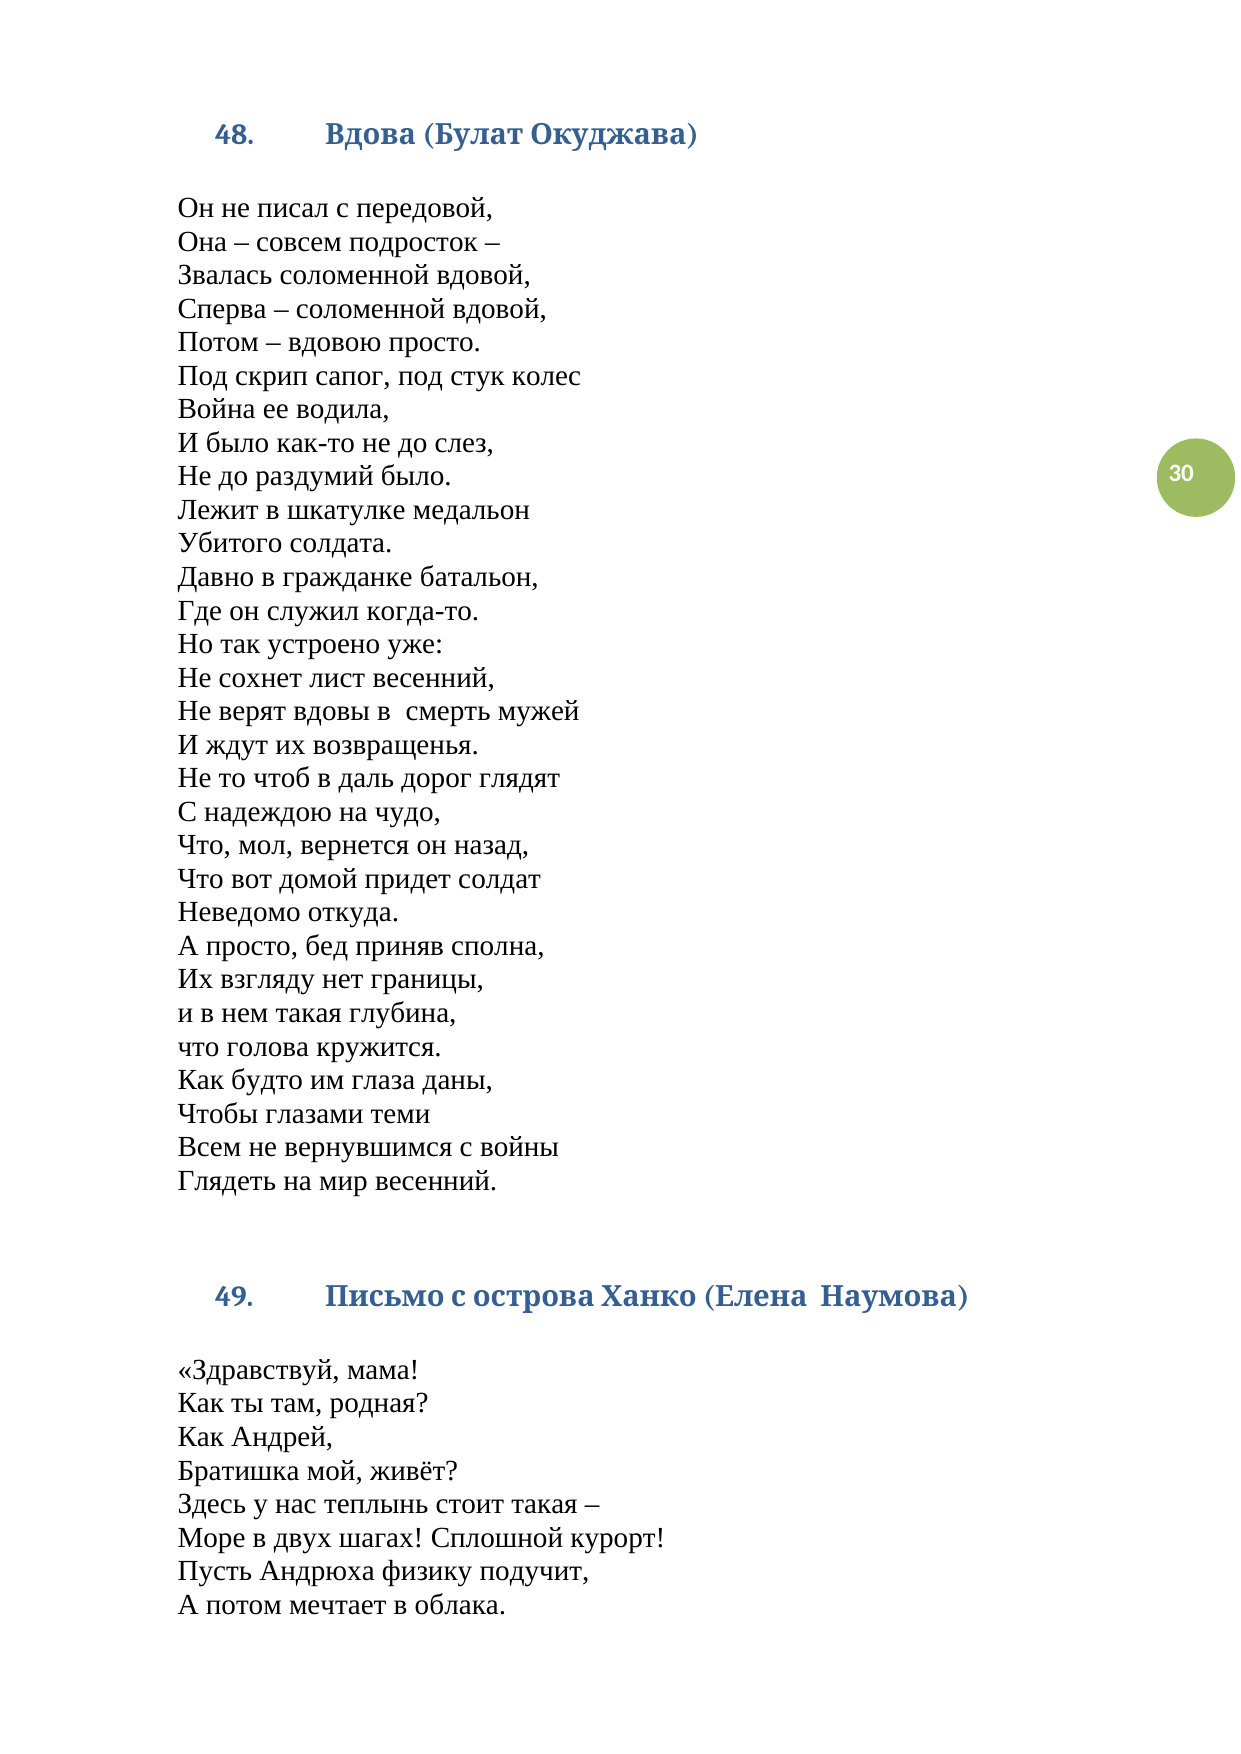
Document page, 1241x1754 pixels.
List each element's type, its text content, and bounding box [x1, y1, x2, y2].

text Не то чтоб в даль дорог глядят [177, 760, 1152, 794]
text Не верят вдовы в смерть мужей [177, 693, 1152, 727]
text Глядеть на мир весенний. [177, 1163, 1152, 1196]
text Здесь у нас теплынь стоит такая – [177, 1486, 1152, 1520]
text И ждут их возвращенья. [177, 727, 1152, 760]
text Убитого солдата. [177, 526, 1152, 559]
subtitle Вдова (Булат Окуджава) [215, 118, 1152, 152]
text Потом – вдовою просто. [177, 324, 1152, 358]
text Лежит в шкатулке медальон [177, 492, 1152, 526]
subtitle Письмо с острова Ханко (Елена Наумова) [215, 1280, 1152, 1313]
text Что, мол, вернется он назад, [177, 827, 1152, 861]
text Как Андрей, [177, 1419, 1152, 1453]
text Давно в гражданке батальон, [177, 559, 1152, 593]
text Он не писал с передовой, [177, 190, 1152, 224]
text Как ты там, родная? [177, 1386, 1152, 1419]
text Не сохнет лист весенний, [177, 660, 1152, 693]
text Сперва – соломенной вдовой, [177, 291, 1152, 324]
text А просто, бед приняв сполна, [177, 928, 1152, 962]
text Их взгляду нет границы, [177, 962, 1152, 995]
text И было как-то не до слез, [177, 425, 1152, 458]
text Неведомо откуда. [177, 894, 1152, 928]
text Не до раздумий было. [177, 458, 1152, 492]
text «Здравствуй, мама! [177, 1352, 1152, 1386]
text Чтобы глазами теми [177, 1096, 1152, 1129]
text и в нем такая глубина, [177, 995, 1152, 1029]
text Звалась соломенной вдовой, [177, 257, 1152, 291]
text Братишка мой, живёт? [177, 1453, 1152, 1486]
text Всем не вернувшимся с войны [177, 1129, 1152, 1163]
text что голова кружится. [177, 1029, 1152, 1062]
text Под скрип сапог, под стук колес [177, 358, 1152, 391]
text Но так устроено уже: [177, 626, 1152, 660]
text Где он служил когда-то. [177, 593, 1152, 626]
text С надеждою на чудо, [177, 794, 1152, 827]
text Море в двух шагах! Сплошной курорт! [177, 1520, 1152, 1553]
text Как будто им глаза даны, [177, 1062, 1152, 1096]
text Война ее водила, [177, 391, 1152, 425]
text А потом мечтает в облака. [177, 1587, 1152, 1620]
text Пусть Андрюха физику подучит, [177, 1553, 1152, 1587]
text Она – совсем подросток – [177, 224, 1152, 257]
text Что вот домой придет солдат [177, 861, 1152, 894]
